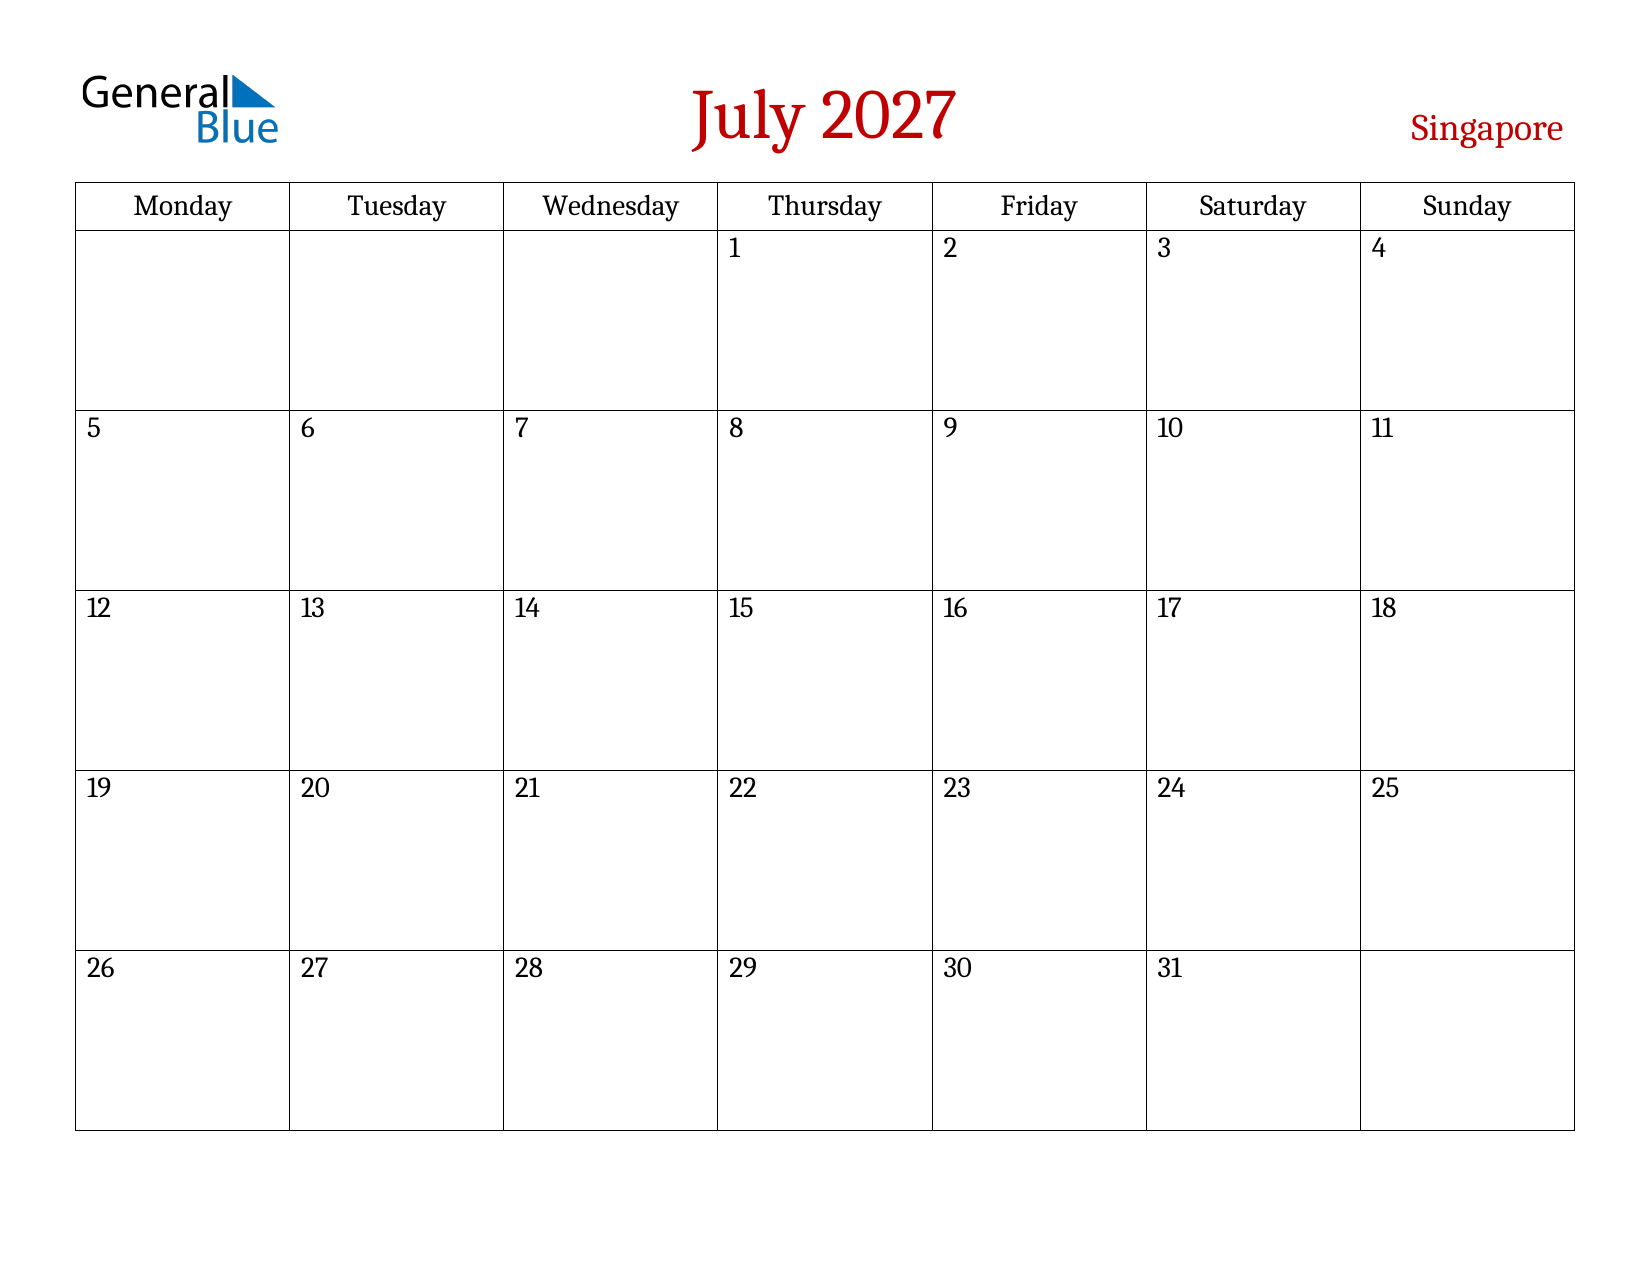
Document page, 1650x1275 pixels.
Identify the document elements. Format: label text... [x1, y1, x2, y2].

table_cell 31 [1147, 951, 1360, 985]
table_cell [290, 445, 503, 590]
table_cell [1361, 445, 1574, 590]
table_cell [718, 445, 932, 590]
table_cell [718, 805, 932, 950]
table_cell [933, 265, 1146, 410]
table_cell [76, 445, 289, 590]
table_cell [933, 445, 1146, 590]
table_cell [1361, 265, 1574, 410]
table_cell 27 [290, 951, 503, 985]
table_cell [718, 985, 932, 1130]
table_cell [290, 985, 503, 1130]
table_cell 2 [933, 231, 1146, 264]
table_cell 20 [290, 771, 503, 805]
table_cell [1361, 625, 1574, 770]
table_cell 12 [76, 591, 289, 625]
table_header [76, 75, 503, 182]
table_cell 8 [718, 411, 932, 444]
table_cell 4 [1361, 231, 1574, 264]
table_cell [1147, 805, 1360, 950]
table_cell 19 [76, 771, 289, 805]
table_cell 11 [1361, 411, 1574, 444]
table_cell [504, 265, 717, 410]
table_cell 10 [1147, 411, 1360, 444]
table_cell Monday [76, 183, 289, 230]
table_cell [1147, 625, 1360, 770]
table_cell [1361, 951, 1574, 985]
picture [82, 75, 278, 143]
table_cell 24 [1147, 771, 1360, 805]
table_cell [290, 231, 503, 264]
table_cell [504, 805, 717, 950]
table_cell 21 [504, 771, 717, 805]
table_cell [1361, 805, 1574, 950]
table_cell 7 [504, 411, 717, 444]
table_cell [933, 625, 1146, 770]
table_cell [504, 985, 717, 1130]
table_cell 26 [76, 951, 289, 985]
table_cell Saturday [1147, 183, 1360, 230]
table_cell 29 [718, 951, 932, 985]
table_cell [933, 985, 1146, 1130]
table_cell Thursday [718, 183, 932, 230]
table_cell [504, 445, 717, 590]
table_cell 3 [1147, 231, 1360, 264]
table_cell [718, 625, 932, 770]
table_cell [290, 625, 503, 770]
table_cell [504, 625, 717, 770]
table_cell Sunday [1361, 183, 1574, 230]
table_cell 5 [76, 411, 289, 444]
table_cell [933, 805, 1146, 950]
table_cell [76, 231, 289, 264]
table_cell 16 [933, 591, 1146, 625]
table_cell 18 [1361, 591, 1574, 625]
table_cell 6 [290, 411, 503, 444]
table_cell [290, 805, 503, 950]
table_cell 22 [718, 771, 932, 805]
table_cell 15 [718, 591, 932, 625]
table_cell [76, 805, 289, 950]
table_cell 14 [504, 591, 717, 625]
table_cell 9 [933, 411, 1146, 444]
table_cell 1 [718, 231, 932, 264]
table_cell [76, 625, 289, 770]
table_cell 30 [933, 951, 1146, 985]
table_cell [76, 985, 289, 1130]
table_cell Friday [933, 183, 1146, 230]
table_cell [1147, 445, 1360, 590]
table_cell [504, 231, 717, 264]
table_cell Tuesday [290, 183, 503, 230]
table_cell Wednesday [504, 183, 717, 230]
table_cell [1361, 985, 1574, 1130]
table_cell [1147, 265, 1360, 410]
table_header Singapore [1146, 75, 1574, 182]
table_cell 13 [290, 591, 503, 625]
table_cell [718, 265, 932, 410]
table_cell [1147, 985, 1360, 1130]
table_cell 23 [933, 771, 1146, 805]
table_cell [76, 265, 289, 410]
table_cell 25 [1361, 771, 1574, 805]
table_cell [290, 265, 503, 410]
table_header July 2027 [504, 75, 1146, 182]
table_cell 17 [1147, 591, 1360, 625]
table_cell 28 [504, 951, 717, 985]
